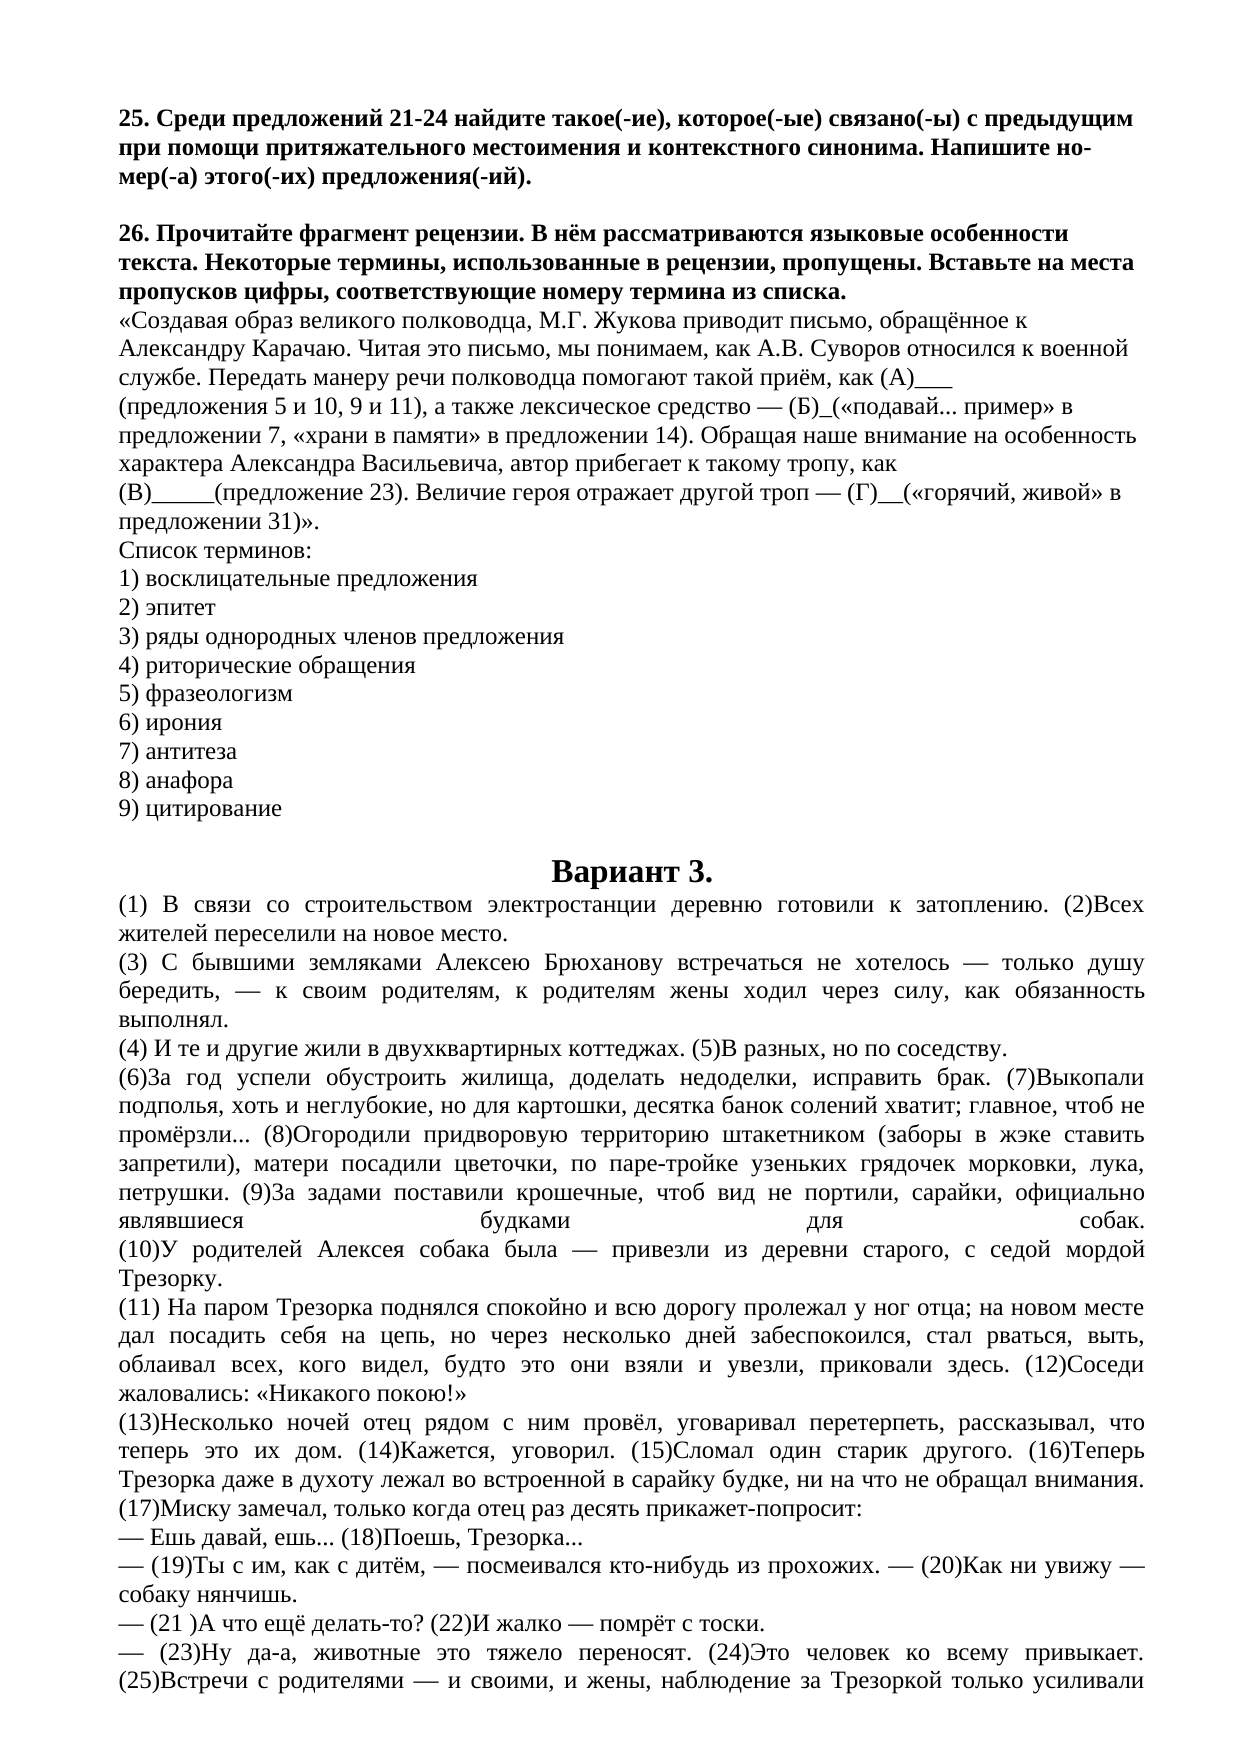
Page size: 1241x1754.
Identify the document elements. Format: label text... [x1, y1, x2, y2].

text 9) цитирование [118, 793, 1146, 851]
text 5) фразеологизм [118, 678, 1146, 707]
text — (21 )А что ещё делать-то? (22)И жалко — помрёт с тоски. [118, 1608, 1146, 1637]
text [118, 1637, 1146, 1694]
text 8) анафора [118, 765, 1146, 793]
text (1) В связи со строительством электростанции деревню готовили к затоплению. (2)Всех жителей переселили на новое место. [118, 889, 1146, 947]
text «Создавая образ великого полководца, М.Г. Жукова приводит письмо, обращённое к Александру Карачаю. Читая это письмо, мы понимаем, как А.В. Суворов относился к военной службе. Передать манеру речи полководца помогают такой приём, как (А)___ (предложения 5 и 10, 9 и 11), а также лексическое средство — (Б)_(«подавай... пример» в предложении 7, «храни в памяти» в предложении 14). Обращая наше внимание на особенность характера Александра Васильевича, автор прибегает к такому тропу, как (В)_____(предложение 23). Величие героя отражает другой троп — (Г)__(«горячий, живой» в предложении 31)». [118, 305, 1146, 535]
text Список терминов: 1) восклицательные предложения [118, 535, 1146, 592]
text (13)Несколько ночей отец рядом с ним провёл, уговаривал перетерпеть, рассказывал, что теперь это их дом. (14)Кажется, уговорил. (15)Сломал один старик другого. (16)Теперь Трезорка даже в духоту лежал во встроенной в сарайку будке, ни на что не обращал внимания. (17)Миску замечал, только когда отец раз десять прикажет-попросит: [118, 1407, 1146, 1522]
text (11) На паром Трезорка поднялся спокойно и всю дорогу пролежал у ног отца; на новом месте дал посадить себя на цепь, но через несколько дней забеспокоился, стал рваться, выть, облаивал всех, кого видел, будто это они взяли и увезли, приковали здесь. (12)Соседи жаловались: «Никакого покою!» [118, 1292, 1146, 1407]
text 2) эпитет [118, 592, 1146, 621]
text (3) С бывшими земляками Алексею Брюханову встречаться не хотелось — только душу бередить, — к своим родителям, к родителям жены ходил через силу, как обязанность выполнял. (4) И те и другие жили в двухквартирных коттеджах. (5)В разных, но по соседству. [118, 947, 1146, 1062]
text 6) ирония 7) антитеза [118, 707, 1146, 765]
text 4) риторические обращения [118, 650, 1146, 678]
text 3) ряды однородных членов предложения [118, 621, 1146, 650]
text — Ешь давай, ешь... (18)Поешь, Трезорка... [118, 1522, 1146, 1551]
text (6)3а год успели обустроить жилища, доделать недоделки, исправить брак. (7)Выкопали подполья, хоть и неглубокие, но для картошки, десятка банок солений хватит; главное, чтоб не промёрзли... (8)Огородили придворовую территорию штакетником (заборы в жэке ставить запретили), матери посадили цветочки, по паре-тройке узеньких грядочек морковки, лука, петрушки. (9)3а задами поставили крошечные, чтоб вид не портили, сарайки, официально являвшиеся будками для собак. (10)У родителей Алексея собака была — привезли из деревни старого, с седой мордой Трезорку. [118, 1062, 1146, 1292]
text Вариант 3. [118, 851, 1146, 889]
text 26. Прочитайте фрагмент рецензии. В нём рассматриваются языковые особенности текста. Некоторые термины, использованные в рецензии, пропущены. Вставьте на места пропусков цифры, соответствующие номеру термина из списка. [118, 218, 1146, 305]
text — (19)Ты с им, как с дитём, — посмеивался кто-нибудь из прохожих. — (20)Как ни увижу — собаку нянчишь. [118, 1551, 1146, 1608]
text 25. Среди предложений 21-24 найдите такое(-ие), которое(-ые) связано(-ы) с предыдущим при помощи притяжательного местоимения и контекстного синонима. Напишите но-мер(-а) этого(-их) предложения(-ий). [118, 103, 1146, 190]
